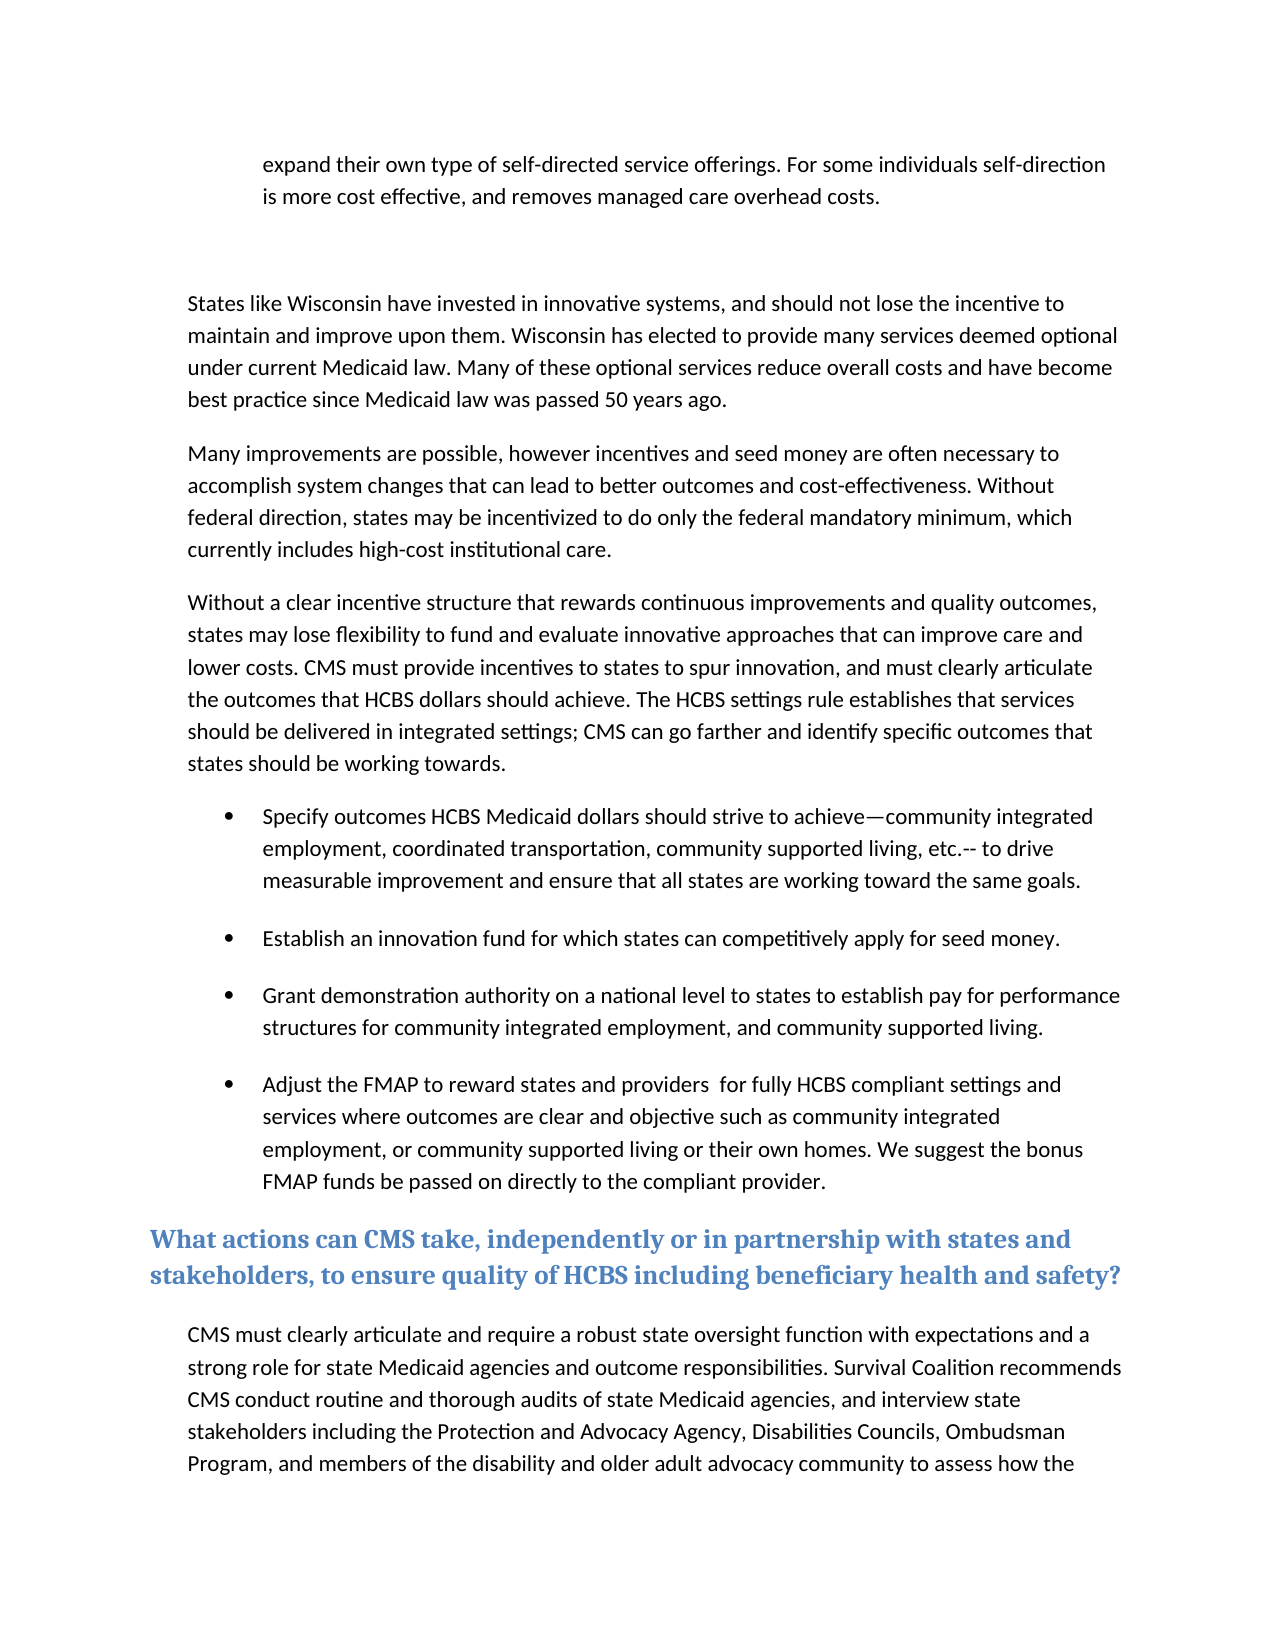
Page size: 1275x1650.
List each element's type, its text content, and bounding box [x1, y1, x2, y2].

subtitle What actions can CMS take, independently or in partnership with states and stakeholders, to ensure quality of HCBS including beneficiary health and safety? [150, 1224, 1125, 1291]
text Without a clear incentive structure that rewards continuous improvements and quality outcomes, states may lose flexibility to fund and evaluate innovative approaches that can improve care and lower costs. CMS must provide incentives to states to spur innovation, and must clearly articulate the outcomes that HCBS dollars should achieve. The HCBS settings rule establishes that services should be delivered in integrated settings; CMS can go farther and identify specific outcomes that states should be working towards. [187, 588, 1125, 777]
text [225, 150, 1125, 210]
text Grant demonstration authority on a national level to states to establish pay for performance structures for community integrated employment, and community supported living. [225, 981, 1125, 1041]
text Many improvements are possible, however incentives and seed money are often necessary to accomplish system changes that can lead to better outcomes and cost-effectiveness. Without federal direction, states may be incentivized to do only the federal mandatory minimum, which currently includes high-cost institutional care. [187, 439, 1125, 563]
text States like Wisconsin have invested in innovative systems, and should not lose the incentive to maintain and improve upon them. Wisconsin has elected to provide many services deemed optional under current Medicaid law. Many of these optional services reduce overall costs and have become best practice since Medicaid law was passed 50 years ago. [187, 289, 1125, 414]
text Adjust the FMAP to reward states and providers for fully HCBS compliant settings and services where outcomes are clear and objective such as community integrated employment, or community supported living or their own homes. We suggest the bonus FMAP funds be passed on directly to the compliant provider. [225, 1070, 1125, 1195]
text Establish an innovation fund for which states can competitively apply for seed money. [225, 924, 1125, 952]
text Specify outcomes HCBS Medicaid dollars should strive to achieve—community integrated employment, coordinated transportation, community supported living, etc.-- to drive measurable improvement and ensure that all states are working toward the same goals. [225, 802, 1125, 894]
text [187, 1321, 1125, 1477]
